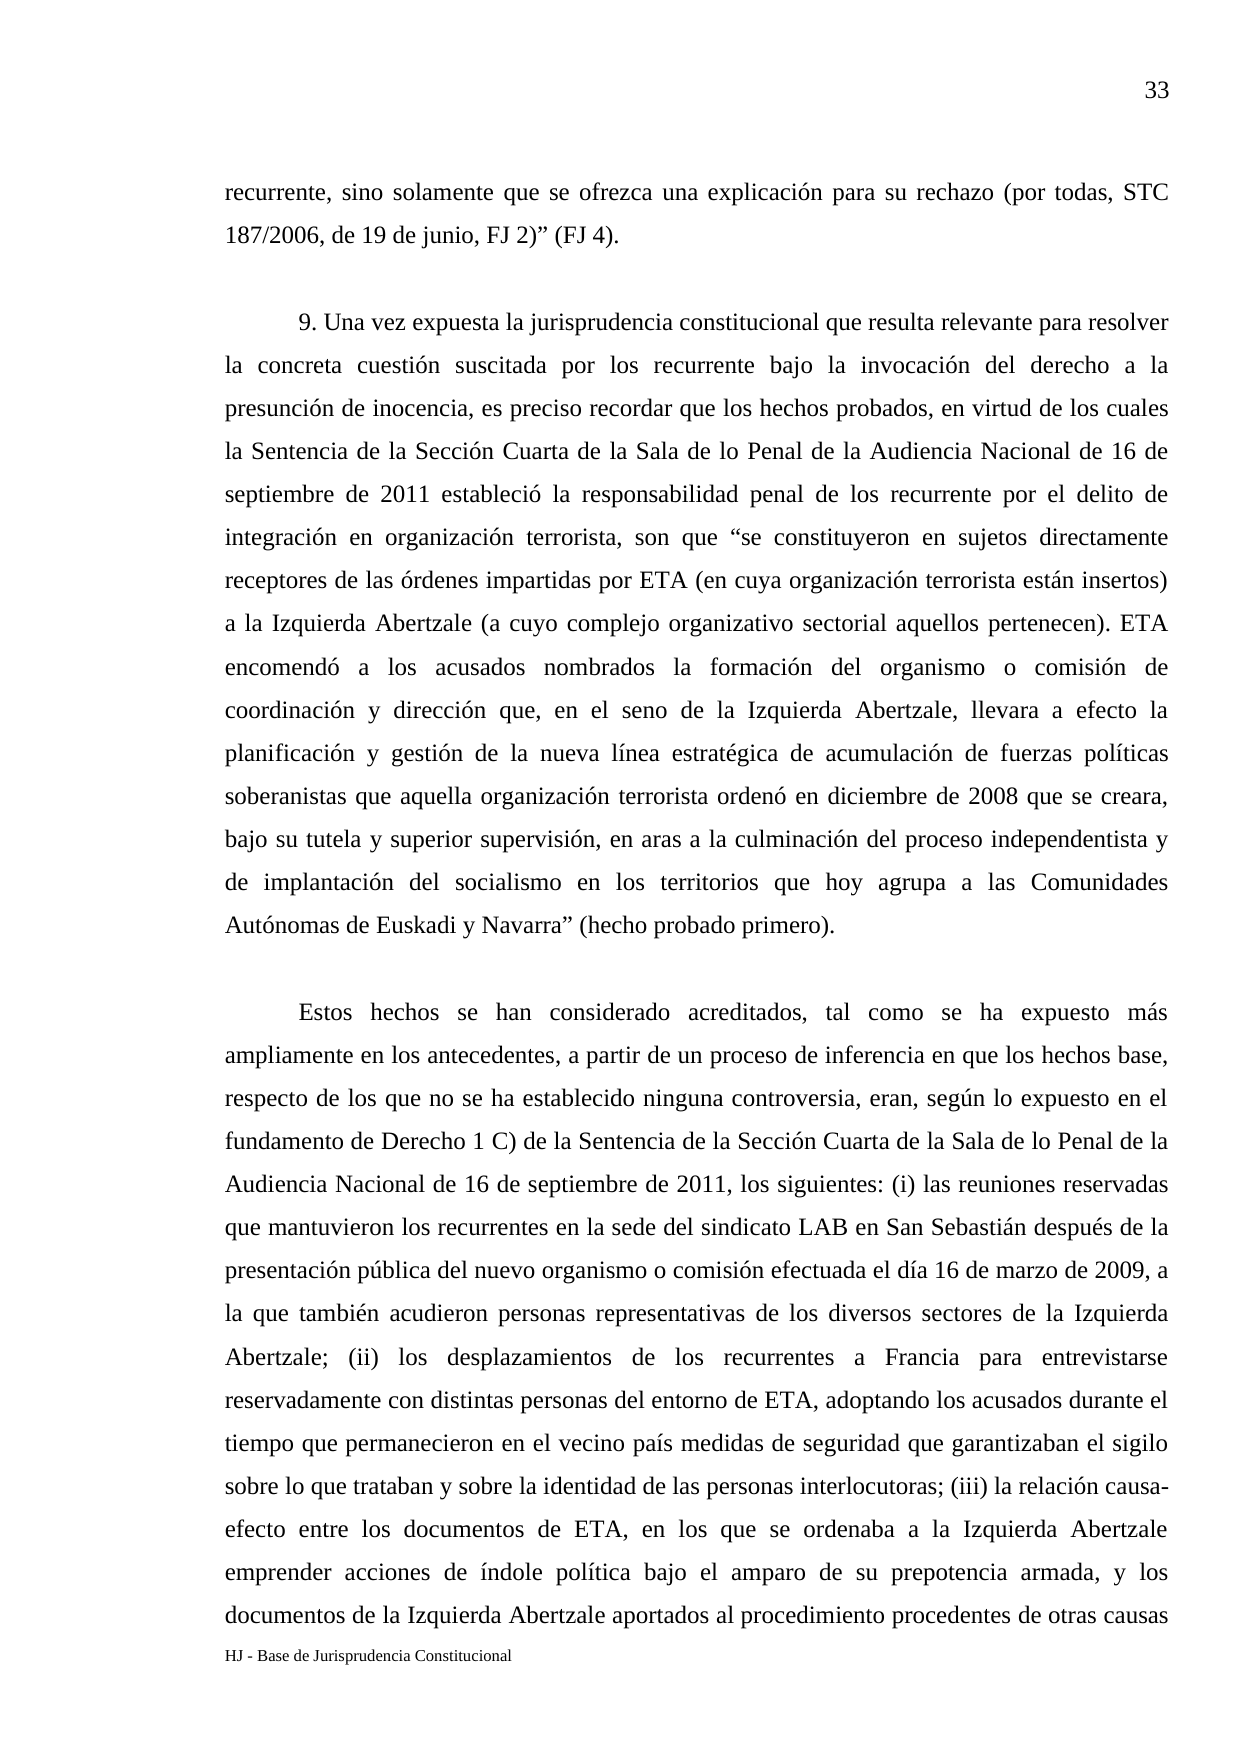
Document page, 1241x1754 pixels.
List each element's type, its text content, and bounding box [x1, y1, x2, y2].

text 9. Una vez expuesta la jurisprudencia constitucional que resulta relevante para resolver la concreta cuestión suscitada por los recurrente bajo la invocación del derecho a la presunción de inocencia, es preciso recordar que los hechos probados, en virtud de los cuales la Sentencia de la Sección Cuarta de la Sala de lo Penal de la Audiencia Nacional de 16 de septiembre de 2011 estableció la responsabilidad penal de los recurrente por el delito de integración en organización terrorista, son que “se constituyeron en sujetos directamente receptores de las órdenes impartidas por ETA (en cuya organización terrorista están insertos) a la Izquierda Abertzale (a cuyo complejo organizativo sectorial aquellos pertenecen). ETA encomendó a los acusados nombrados la formación del organismo o comisión de coordinación y dirección que, en el seno de la Izquierda Abertzale, llevara a efecto la planificación y gestión de la nueva línea estratégica de acumulación de fuerzas políticas soberanistas que aquella organización terrorista ordenó en diciembre de 2008 que se creara, bajo su tutela y superior supervisión, en aras a la culminación del proceso independentista y de implantación del socialismo en los territorios que hoy agrupa a las Comunidades Autónomas de Euskadi y Navarra” (hecho probado primero). [224, 307, 1169, 939]
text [224, 997, 1169, 1629]
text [224, 177, 1169, 249]
